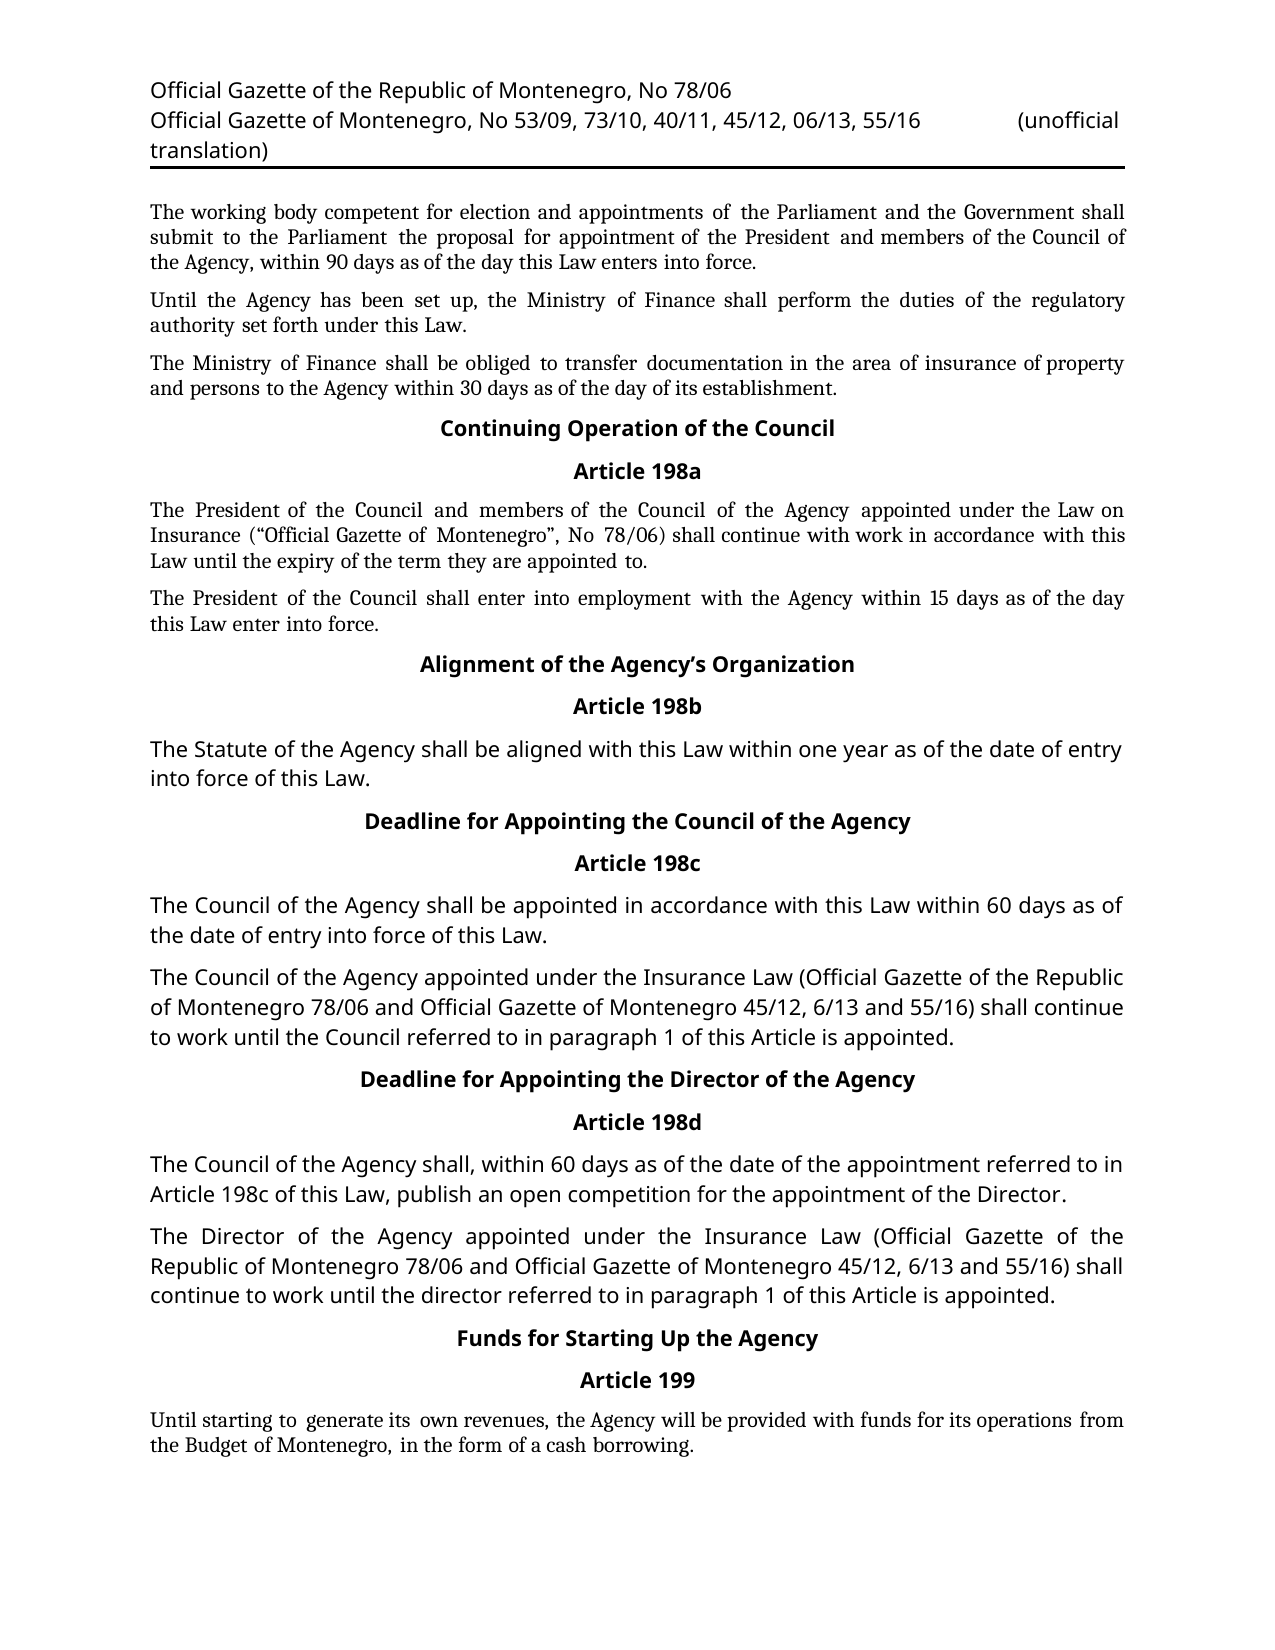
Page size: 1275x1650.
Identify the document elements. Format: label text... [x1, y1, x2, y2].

text Alignment of the Agency’s Organization [150, 649, 1125, 679]
text The Statute of the Agency shall be aligned with this Law within one year as of the date of entry into force of this Law. [150, 733, 1125, 793]
text Article 198b [150, 691, 1125, 721]
text The Council of the Agency shall be appointed in accordance with this Law within 60 days as of the date of entry into force of this Law. [150, 890, 1125, 950]
text The Director of the Agency appointed under the Insurance Law (Official Gazette of the Republic of Montenegro 78/06 and Official Gazette of Montenegro 45/12, 6/13 and 55/16) shall continue to work until the director referred to in paragraph 1 of this Article is appointed. [150, 1221, 1125, 1310]
text The President of the Council and members of the Council of the Agency appointed under the Law on Insurance (“Official Gazette of Montenegro”, No 78/06) shall continue with work in accordance with this Law until the expiry of the term they are appointed to. [150, 498, 1125, 573]
text The Council of the Agency appointed under the Insurance Law (Official Gazette of the Republic of Montenegro 78/06 and Official Gazette of Montenegro 45/12, 6/13 and 55/16) shall continue to work until the Council referred to in paragraph 1 of this Article is appointed. [150, 962, 1125, 1052]
text Until starting to generate its own revenues, the Agency will be provided with funds for its operations from the Budget of Montenegro, in the form of a cash borrowing. [150, 1407, 1125, 1458]
text The working body competent for election and appointments of the Parliament and the Government shall submit to the Parliament the proposal for appointment of the President and members of the Council of the Agency, within 90 days as of the day this Law enters into force. [150, 199, 1125, 275]
text Continuing Operation of the Council [150, 413, 1125, 443]
text Deadline for Appointing the Council of the Agency [150, 806, 1125, 835]
text Article 198a [150, 456, 1125, 485]
text Article 198c [150, 848, 1125, 878]
text Funds for Starting Up the Agency [150, 1323, 1125, 1352]
text Article 199 [150, 1365, 1125, 1395]
text Article 198d [150, 1106, 1125, 1136]
text Deadline for Appointing the Director of the Agency [150, 1064, 1125, 1094]
text The Ministry of Finance shall be obliged to transfer documentation in the area of insurance of property and persons to the Agency within 30 days as of the day of its establishment. [150, 350, 1125, 401]
text The President of the Council shall enter into employment with the Agency within 15 days as of the day this Law enter into force. [150, 586, 1125, 636]
text Until the Agency has been set up, the Ministry of Finance shall perform the duties of the regulatory authority set forth under this Law. [150, 287, 1125, 338]
text The Council of the Agency shall, within 60 days as of the date of the appointment referred to in Article 198c of this Law, publish an open competition for the appointment of the Director. [150, 1149, 1125, 1208]
